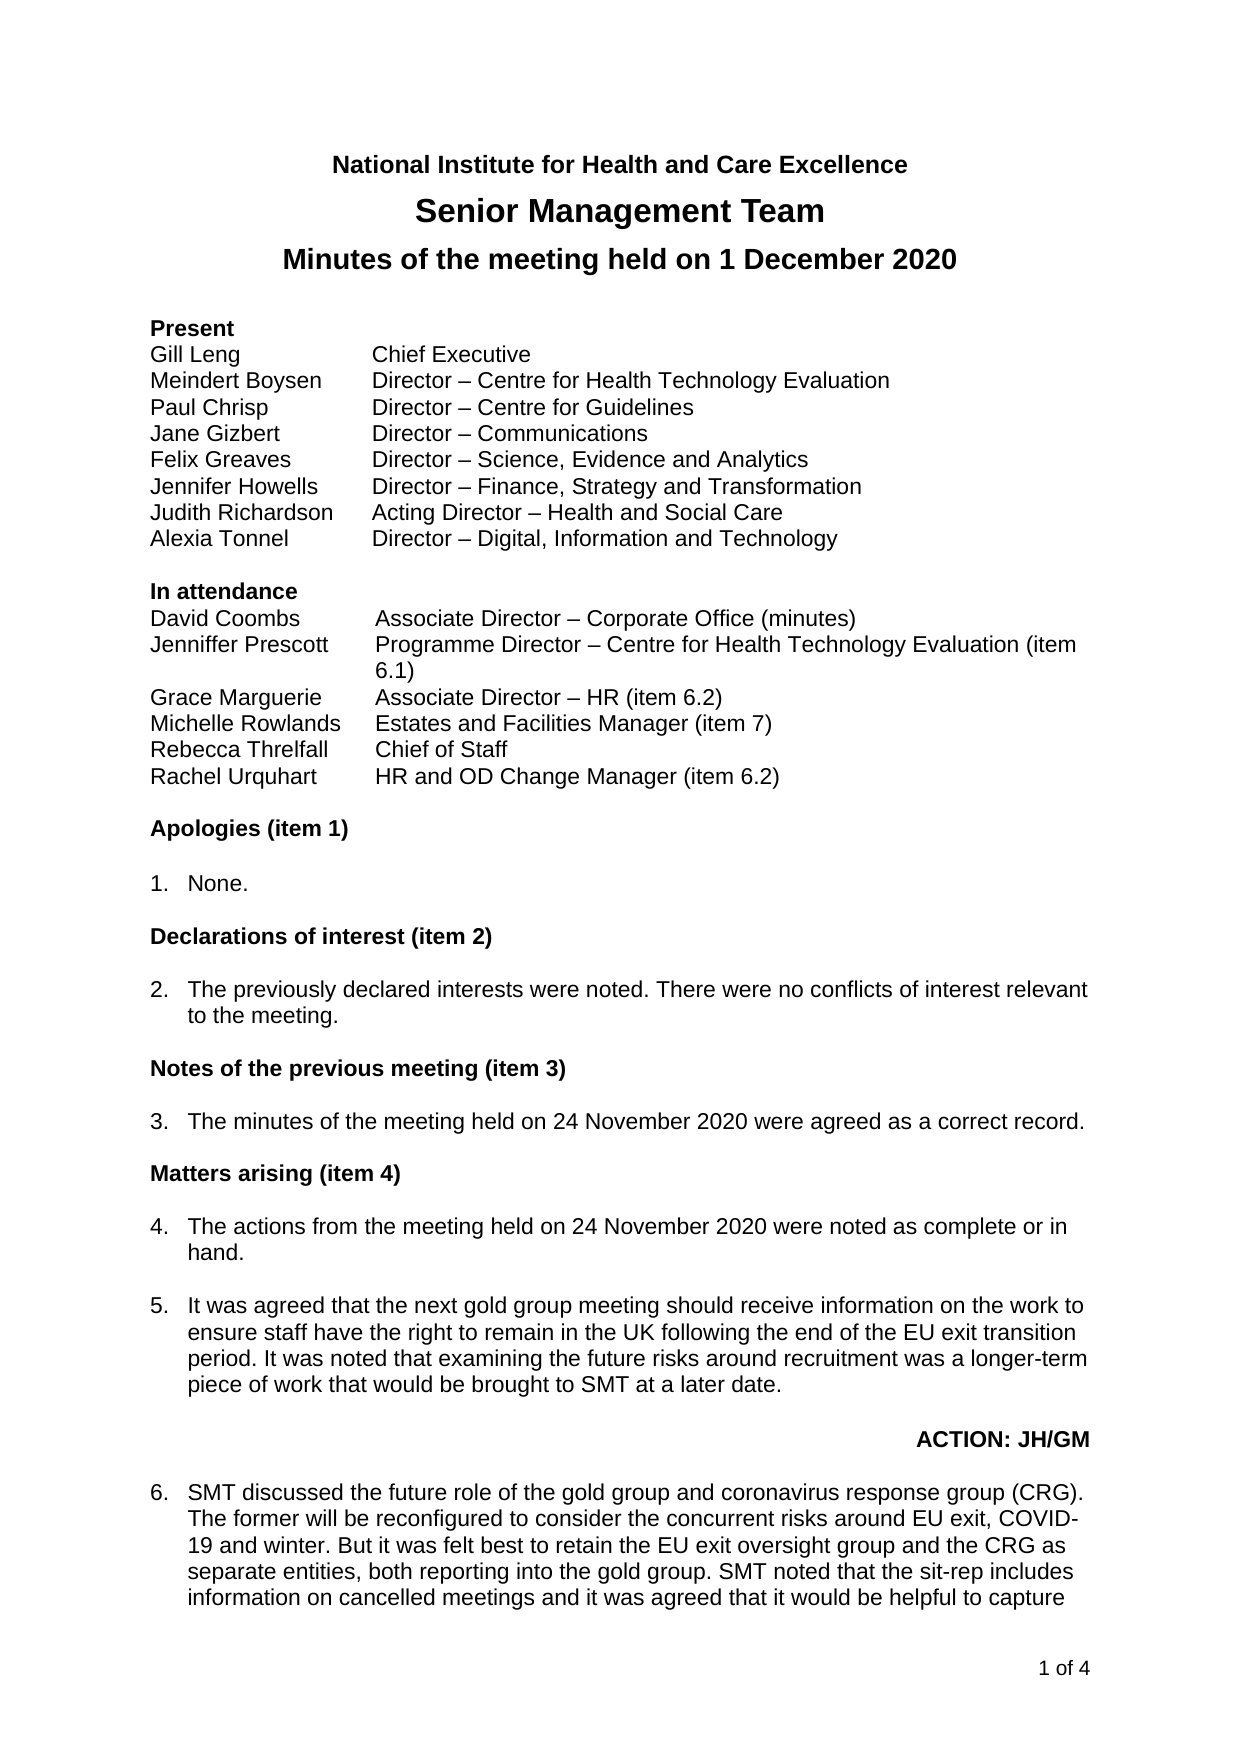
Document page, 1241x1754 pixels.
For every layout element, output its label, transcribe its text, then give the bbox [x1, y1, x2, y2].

text The minutes of the meeting held on 24 November 2020 were agreed as a correct record. [150, 1108, 1090, 1134]
text Grace Marguerie Associate Director – HR (item 6.2) [150, 683, 1090, 710]
text Rachel Urquhart HR and OD Change Manager (item 6.2) [150, 763, 1090, 789]
subtitle Apologies (item 1) [150, 815, 1090, 842]
text None. [150, 870, 1090, 897]
text Judith Richardson Acting Director – Health and Social Care [150, 499, 1090, 525]
text Jane Gizbert Director – Communications [150, 420, 1090, 446]
text The previously declared interests were noted. There were no conflicts of interest relevant to the meeting. [150, 976, 1090, 1028]
text National Institute for Health and Care Excellence [150, 150, 1090, 179]
text Michelle Rowlands Estates and Facilities Manager (item 7) [150, 710, 1090, 736]
text Alexia Tonnel Director – Digital, Information and Technology [150, 525, 1090, 552]
text Paul Chrisp Director – Centre for Guidelines [150, 394, 1090, 420]
text Jenniffer Prescott Programme Director – Centre for Health Technology Evaluation (item 6.1) [150, 631, 1090, 683]
text The actions from the meeting held on 24 November 2020 were noted as complete or in hand. [150, 1213, 1090, 1266]
text It was agreed that the next gold group meeting should receive information on the work to ensure staff have the right to remain in the UK following the end of the EU exit transition period. It was noted that examining the future risks around recruitment was a longer-term piece of work that would be brought to SMT at a later date. [150, 1292, 1090, 1397]
text David Coombs Associate Director – Corporate Office (minutes) [150, 604, 1090, 631]
text Rebecca Threlfall Chief of Staff [150, 736, 1090, 763]
subtitle In attendance [150, 578, 1090, 604]
subtitle Notes of the previous meeting (item 3) [150, 1055, 1090, 1081]
subtitle Minutes of the meeting held on 1 December 2020 [150, 242, 1090, 276]
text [150, 1479, 1090, 1611]
subtitle Declarations of interest (item 2) [150, 923, 1090, 949]
subtitle Matters arising (item 4) [150, 1160, 1090, 1187]
text ACTION: JH/GM [150, 1426, 1090, 1453]
text Felix Greaves Director – Science, Evidence and Analytics [150, 446, 1090, 473]
title Senior Management Team [150, 191, 1090, 230]
text Gill Leng Chief Executive [150, 341, 1090, 367]
text Jennifer Howells Director – Finance, Strategy and Transformation [150, 473, 1090, 499]
text Meindert Boysen Director – Centre for Health Technology Evaluation [150, 367, 1090, 394]
subtitle Present [150, 314, 1090, 341]
